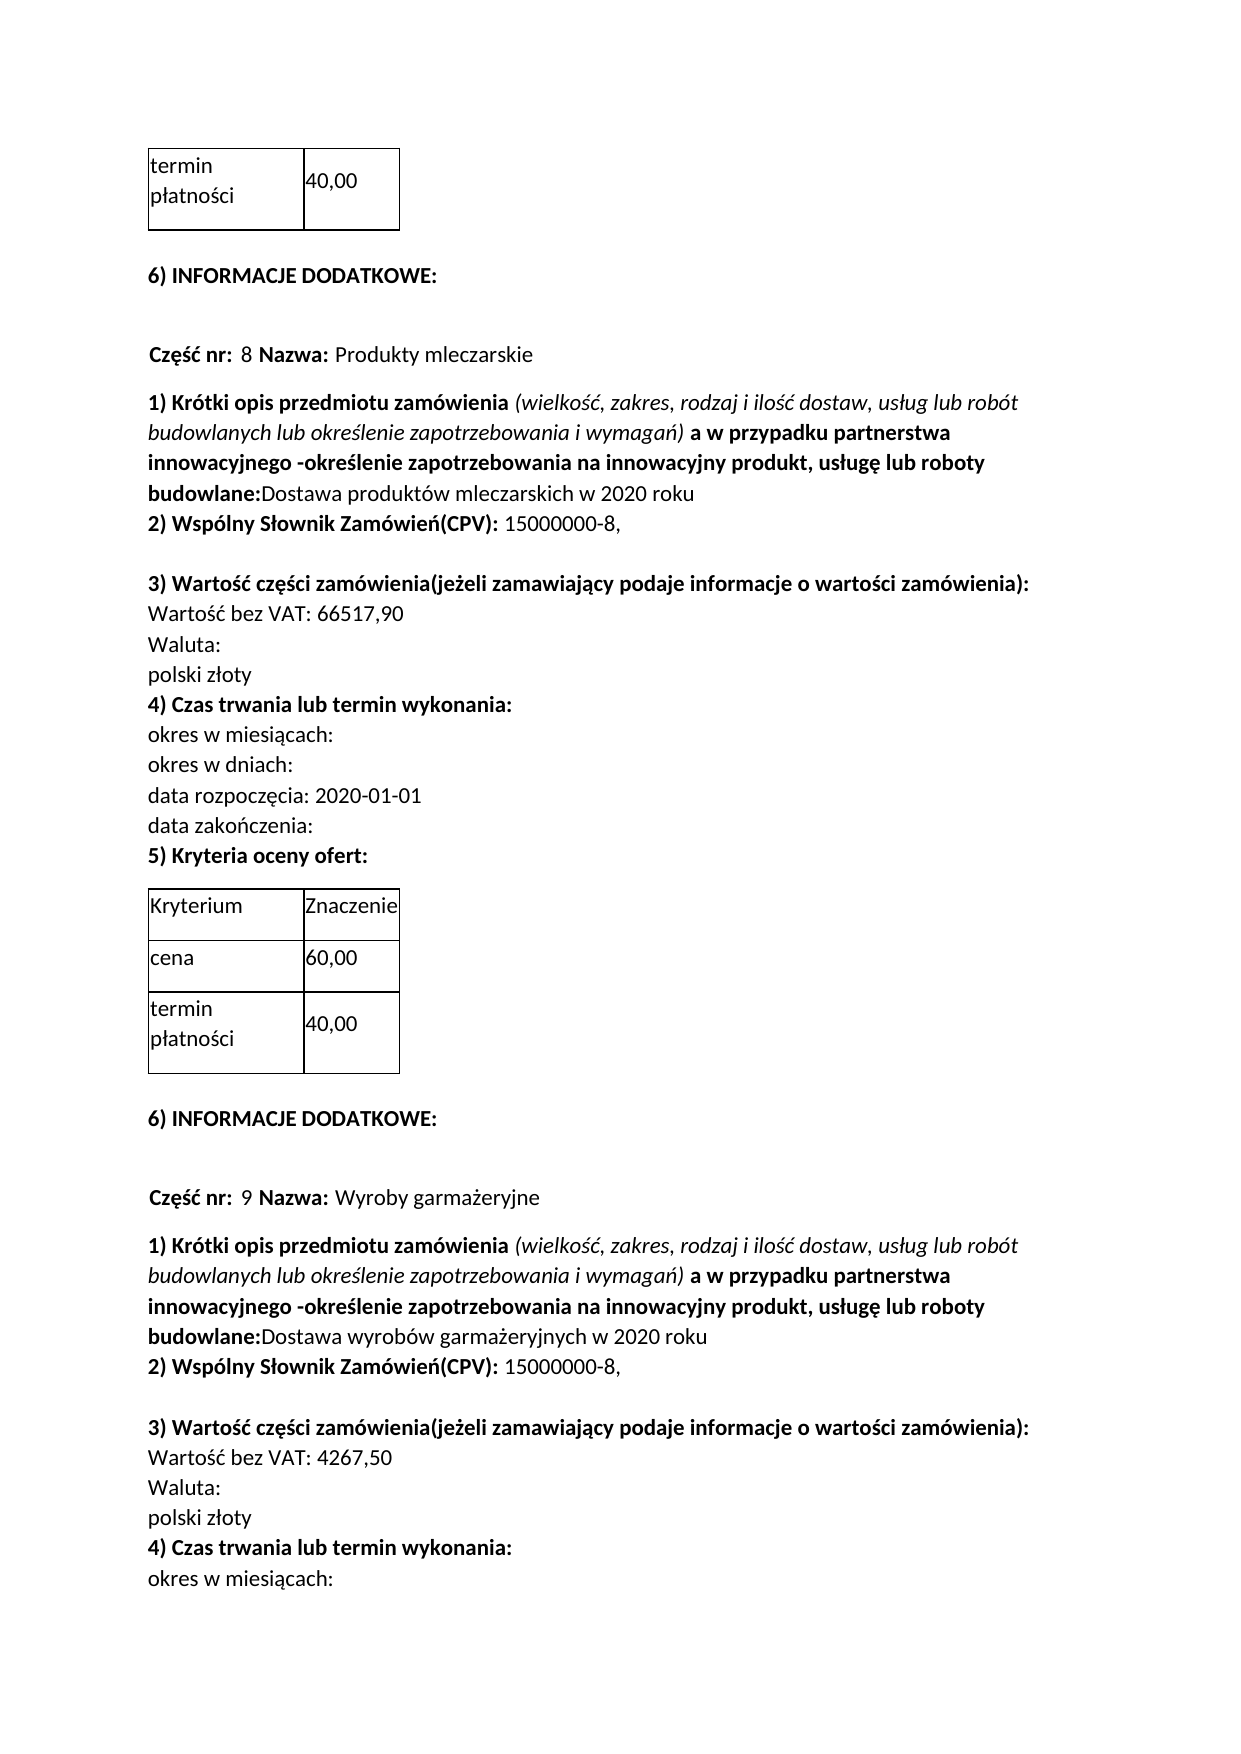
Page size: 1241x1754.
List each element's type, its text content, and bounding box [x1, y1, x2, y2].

table_header Produkty mleczarskie [334, 338, 540, 388]
table_header Część nr: [148, 338, 239, 388]
table_cell 60,00 [305, 941, 399, 991]
table_header Część nr: [148, 1181, 239, 1231]
table_cell 40,00 [305, 149, 399, 229]
text 6) INFORMACJE DODATKOWE: [148, 1074, 1093, 1163]
table_cell termin płatności [149, 149, 303, 229]
table_cell 40,00 [305, 993, 399, 1073]
table_header 8 [239, 338, 257, 388]
table_header Kryterium [149, 890, 303, 939]
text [148, 1231, 1093, 1592]
text 6) INFORMACJE DODATKOWE: [148, 231, 1093, 319]
table_cell termin płatności [149, 993, 303, 1073]
text 1) Krótki opis przedmiotu zamówienia (wielkość, zakres, rodzaj i ilość dostaw, usług lub robót budowlanych lub określenie zapotrzebowania i wymagań) a w przypadku partnerstwa innowacyjnego -określenie zapotrzebowania na innowacyjny produkt, usługę lub roboty budowlane:Dostawa produktów mleczarskich w 2020 roku 2) Wspólny Słownik Zamówień(CPV): 15000000-8, 3) Wartość części zamówienia(jeżeli zamawiający podaje informacje o wartości zamówienia): Wartość bez VAT: 66517,90 Waluta: polski złoty 4) Czas trwania lub termin wykonania: okres w miesiącach: okres w dniach: data rozpoczęcia: 2020-01-01 data zakończenia: 5) Kryteria oceny ofert: [148, 388, 1093, 869]
table_header Wyroby garmażeryjne [334, 1181, 547, 1231]
table_header Znaczenie [305, 890, 399, 939]
table_cell cena [149, 941, 303, 991]
table_header Nazwa: [257, 1181, 333, 1231]
table_header 9 [239, 1181, 257, 1231]
table_header Nazwa: [257, 338, 333, 388]
